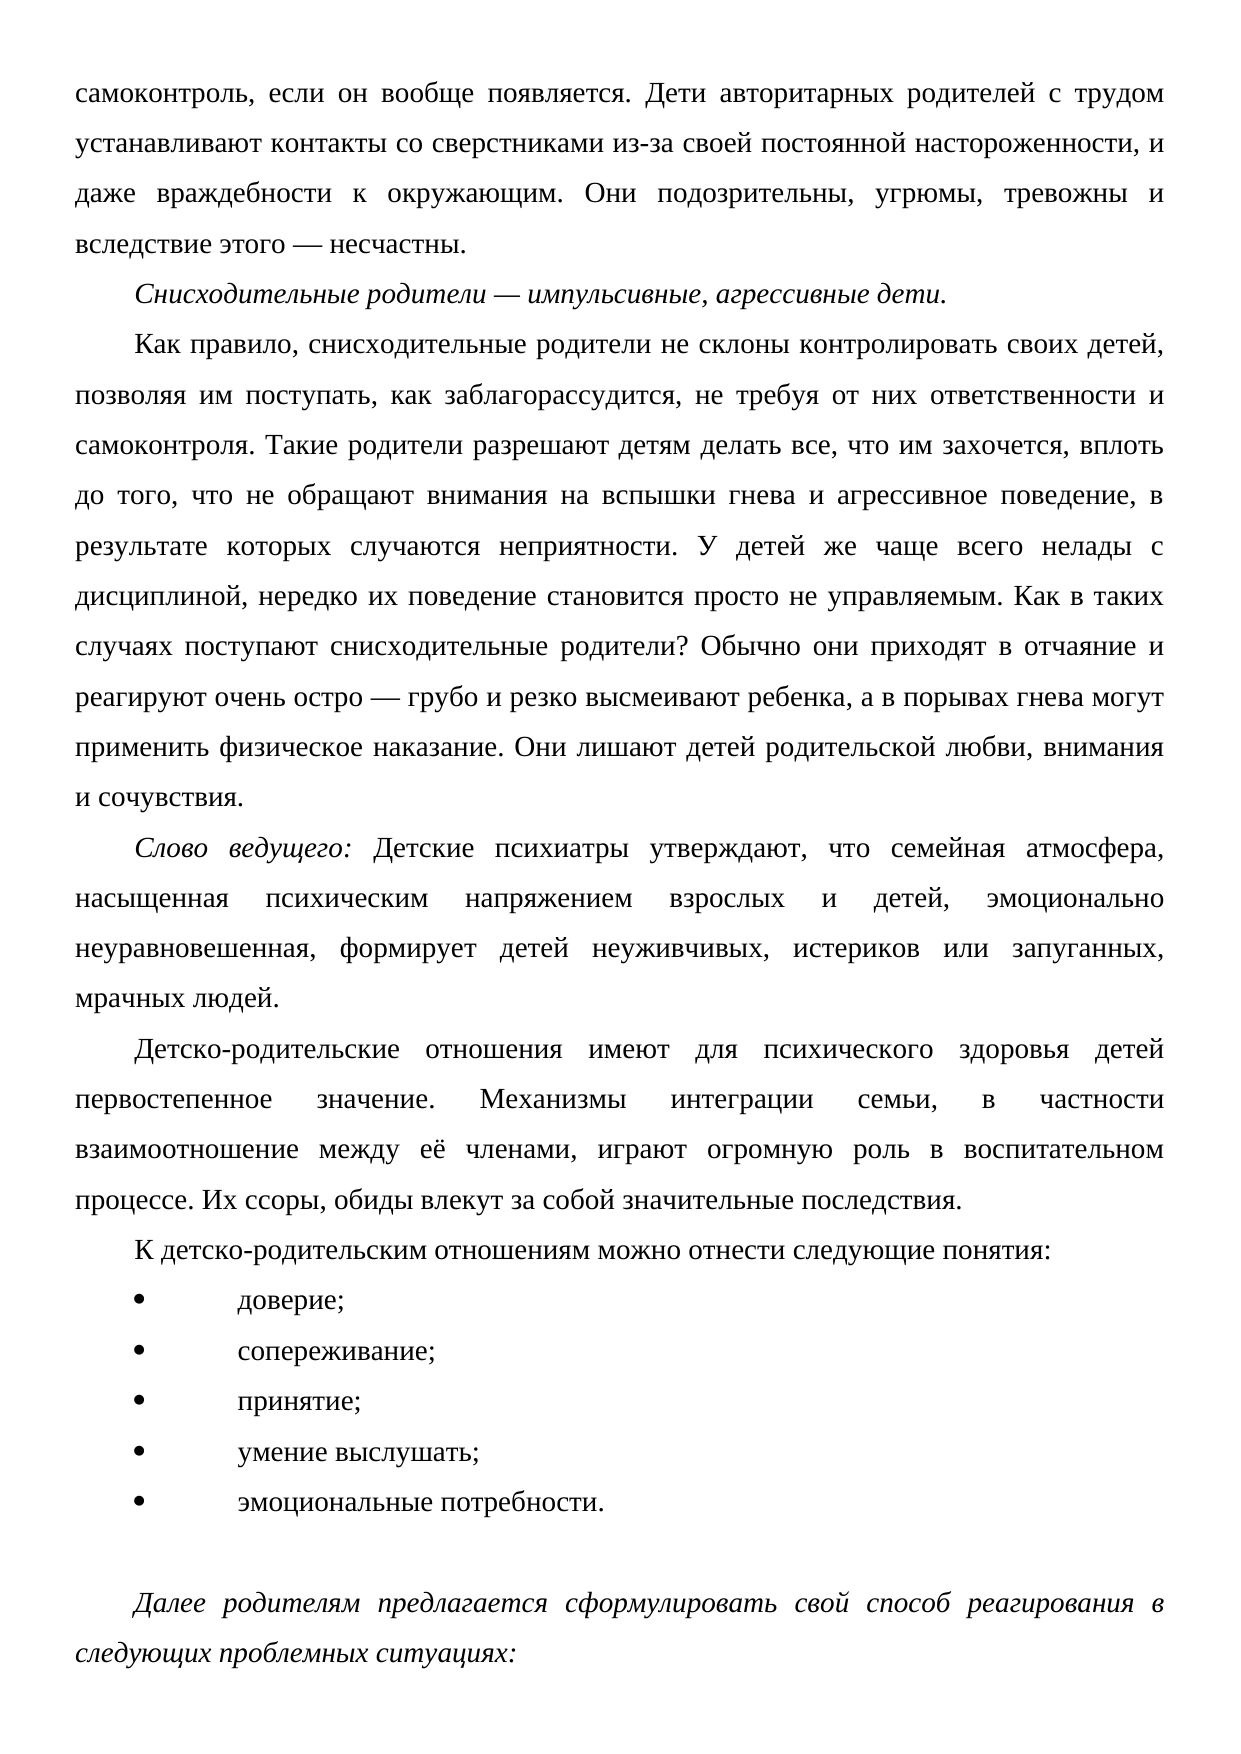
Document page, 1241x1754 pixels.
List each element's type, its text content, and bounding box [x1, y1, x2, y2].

list эмоциональные потребности. [75, 1484, 1165, 1518]
text Снисходительные родители — импульсивные, агрессивные дети. [75, 276, 1165, 310]
list доверие; [75, 1282, 1165, 1316]
list принятие; [75, 1383, 1165, 1417]
text Детско-родительские отношения имеют для психического здоровья детей первостепенное значение. Механизмы интеграции семьи, в частности взаимоотношение между её членами, играют огромную роль в воспитательном процессе. Их ссоры, обиды влекут за собой значительные последствия. [75, 1031, 1165, 1215]
text Далее родителям предлагается сформулировать свой способ реагирования в следующих проблемных ситуациях: [75, 1585, 1165, 1669]
list умение выслушать; [75, 1434, 1165, 1467]
text Слово ведущего: Детские психиатры утверждают, что семейная атмосфера, насыщенная психическим напряжением взрослых и детей, эмоционально неуравновешенная, формирует детей неуживчивых, истериков или запуганных, мрачных людей. [75, 830, 1165, 1014]
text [75, 75, 1165, 259]
text Как правило, снисходительные родители не склоны контролировать своих детей, позволяя им поступать, как заблагорассудится, не требуя от них ответственности и самоконтроля. Такие родители разрешают детям делать все, что им захочется, вплоть до того, что не обращают внимания на вспышки гнева и агрессивное поведение, в результате которых случаются неприятности. У детей же чаще всего нелады с дисциплиной, нередко их поведение становится просто не управляемым. Как в таких случаях поступают снисходительные родители? Обычно они приходят в отчаяние и реагируют очень остро — грубо и резко высмеивают ребенка, а в порывах гнева могут применить физическое наказание. Они лишают детей родительской любви, внимания и сочувствия. [75, 327, 1165, 813]
text К детско-родительским отношениям можно отнести следующие понятия: [75, 1232, 1165, 1266]
list сопереживание; [75, 1333, 1165, 1367]
